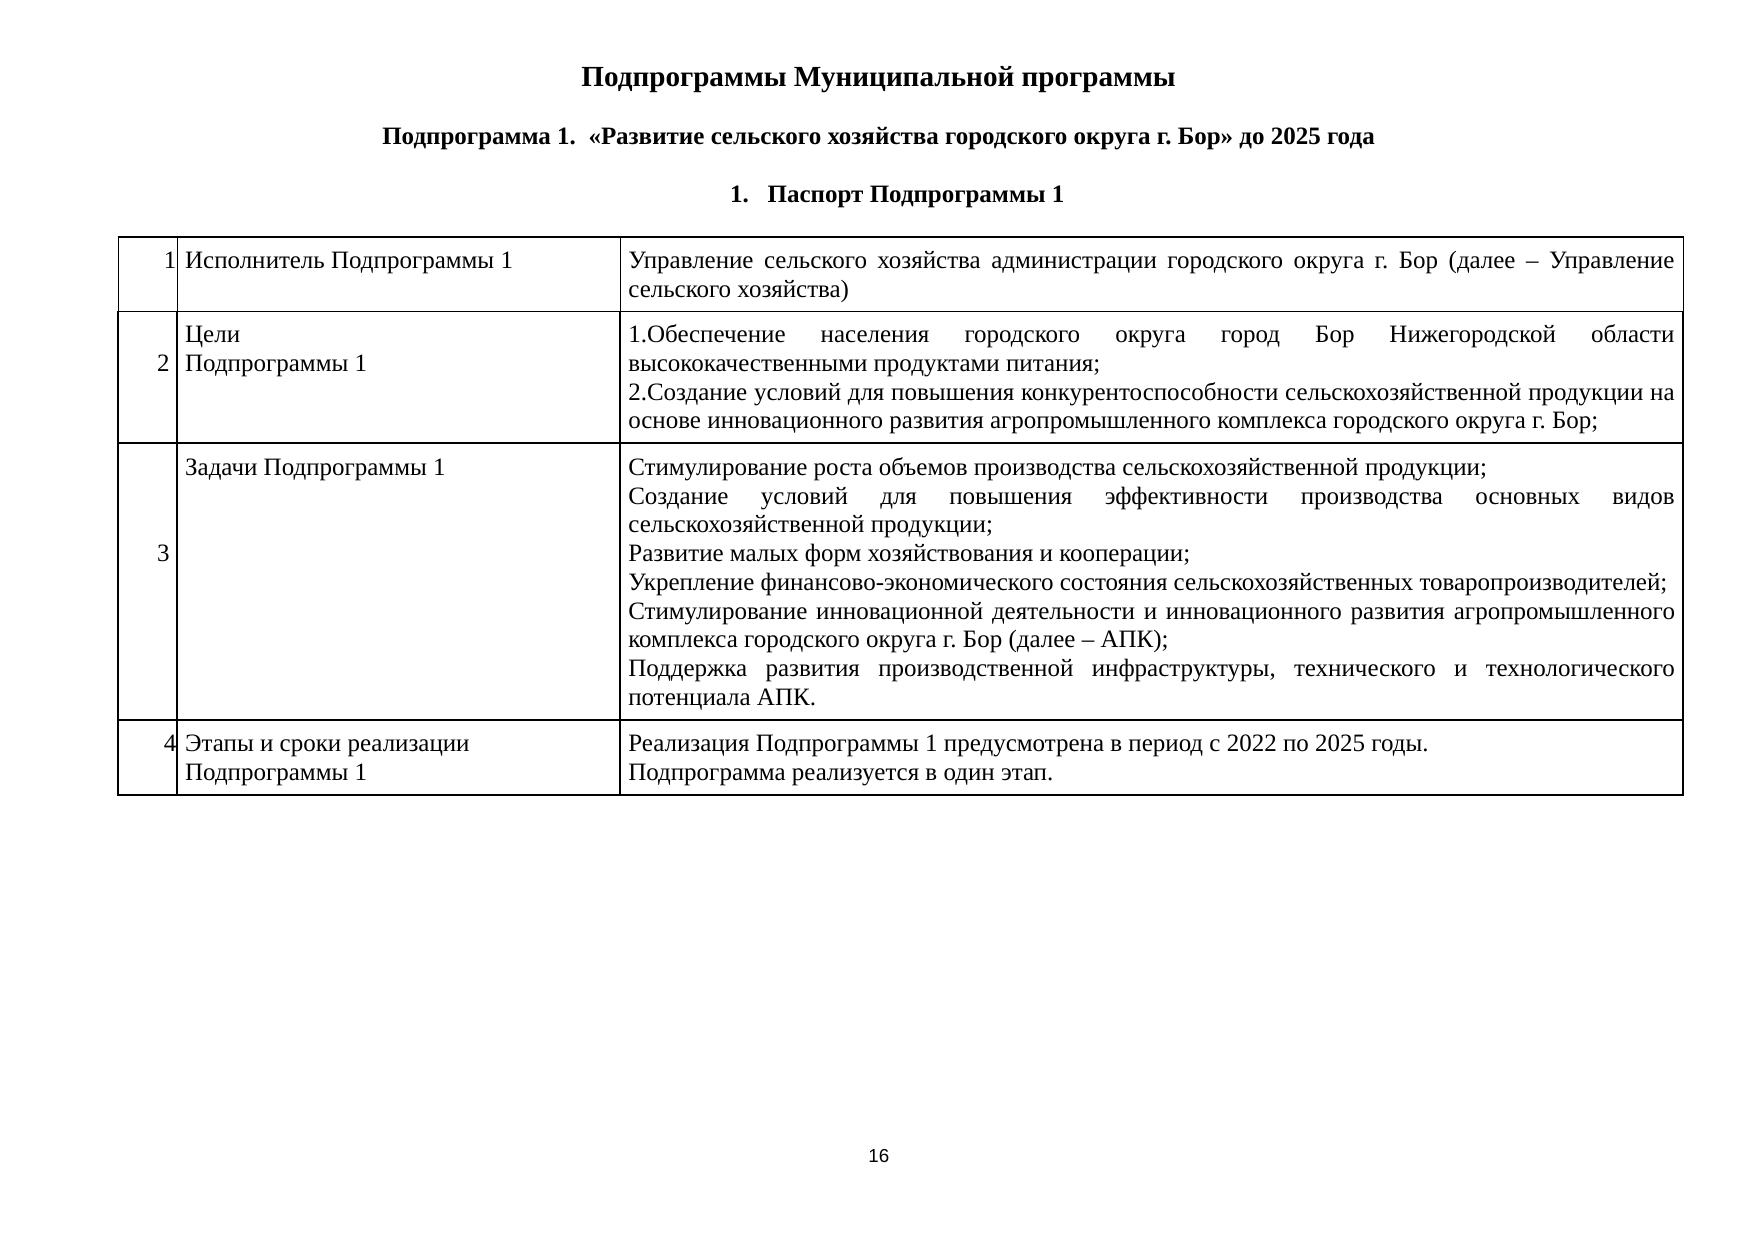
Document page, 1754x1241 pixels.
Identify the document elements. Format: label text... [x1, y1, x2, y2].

table_cell 2 [119, 312, 176, 442]
table_cell 1.Обеспечение населения городского округа город Бор Нижегородской области высококачественными продуктами питания; 2.Создание условий для повышения конкурентоспособности сельскохозяйственной продукции на основе инновационного развития агропромышленного комплекса городского округа г. Бор; [621, 312, 1682, 442]
table_header Управление сельского хозяйства администрации городского округа г. Бор (далее – Управление сельского хозяйства) [621, 238, 1683, 311]
table_header Исполнитель Подпрограммы 1 [178, 238, 620, 311]
table_cell 3 [119, 444, 176, 719]
table_cell Цели Подпрограммы 1 [178, 312, 619, 442]
table_cell Стимулирование роста объемов производства сельскохозяйственной продукции; Создание условий для повышения эффективности производства основных видов сельскохозяйственной продукции; Развитие малых форм хозяйствования и кооперации; Укрепление финансово-экономического состояния сельскохозяйственных товаропроизводителей; Стимулирование инновационной деятельности и инновационного развития агропромышленного комплекса городского округа г. Бор (далее – АПК); Поддержка развития производственной инфраструктуры, технического и технологического потенциала АПК. [621, 444, 1682, 719]
table_cell Этапы и сроки реализации Подпрограммы 1 [178, 721, 619, 794]
table_cell 4 [119, 721, 176, 794]
table_header 1 [119, 238, 177, 311]
table_cell Задачи Подпрограммы 1 [178, 444, 619, 719]
text Подпрограмма 1. «Развитие сельского хозяйства городского округа г. Бор» до 2025 года [118, 121, 1639, 150]
text Подпрограммы Муниципальной программы [118, 59, 1639, 93]
list Паспорт Подпрограммы 1 [156, 179, 1639, 208]
table_cell Реализация Подпрограммы 1 предусмотрена в период с 2022 по 2025 годы. Подпрограмма реализуется в один этап. [621, 721, 1682, 794]
